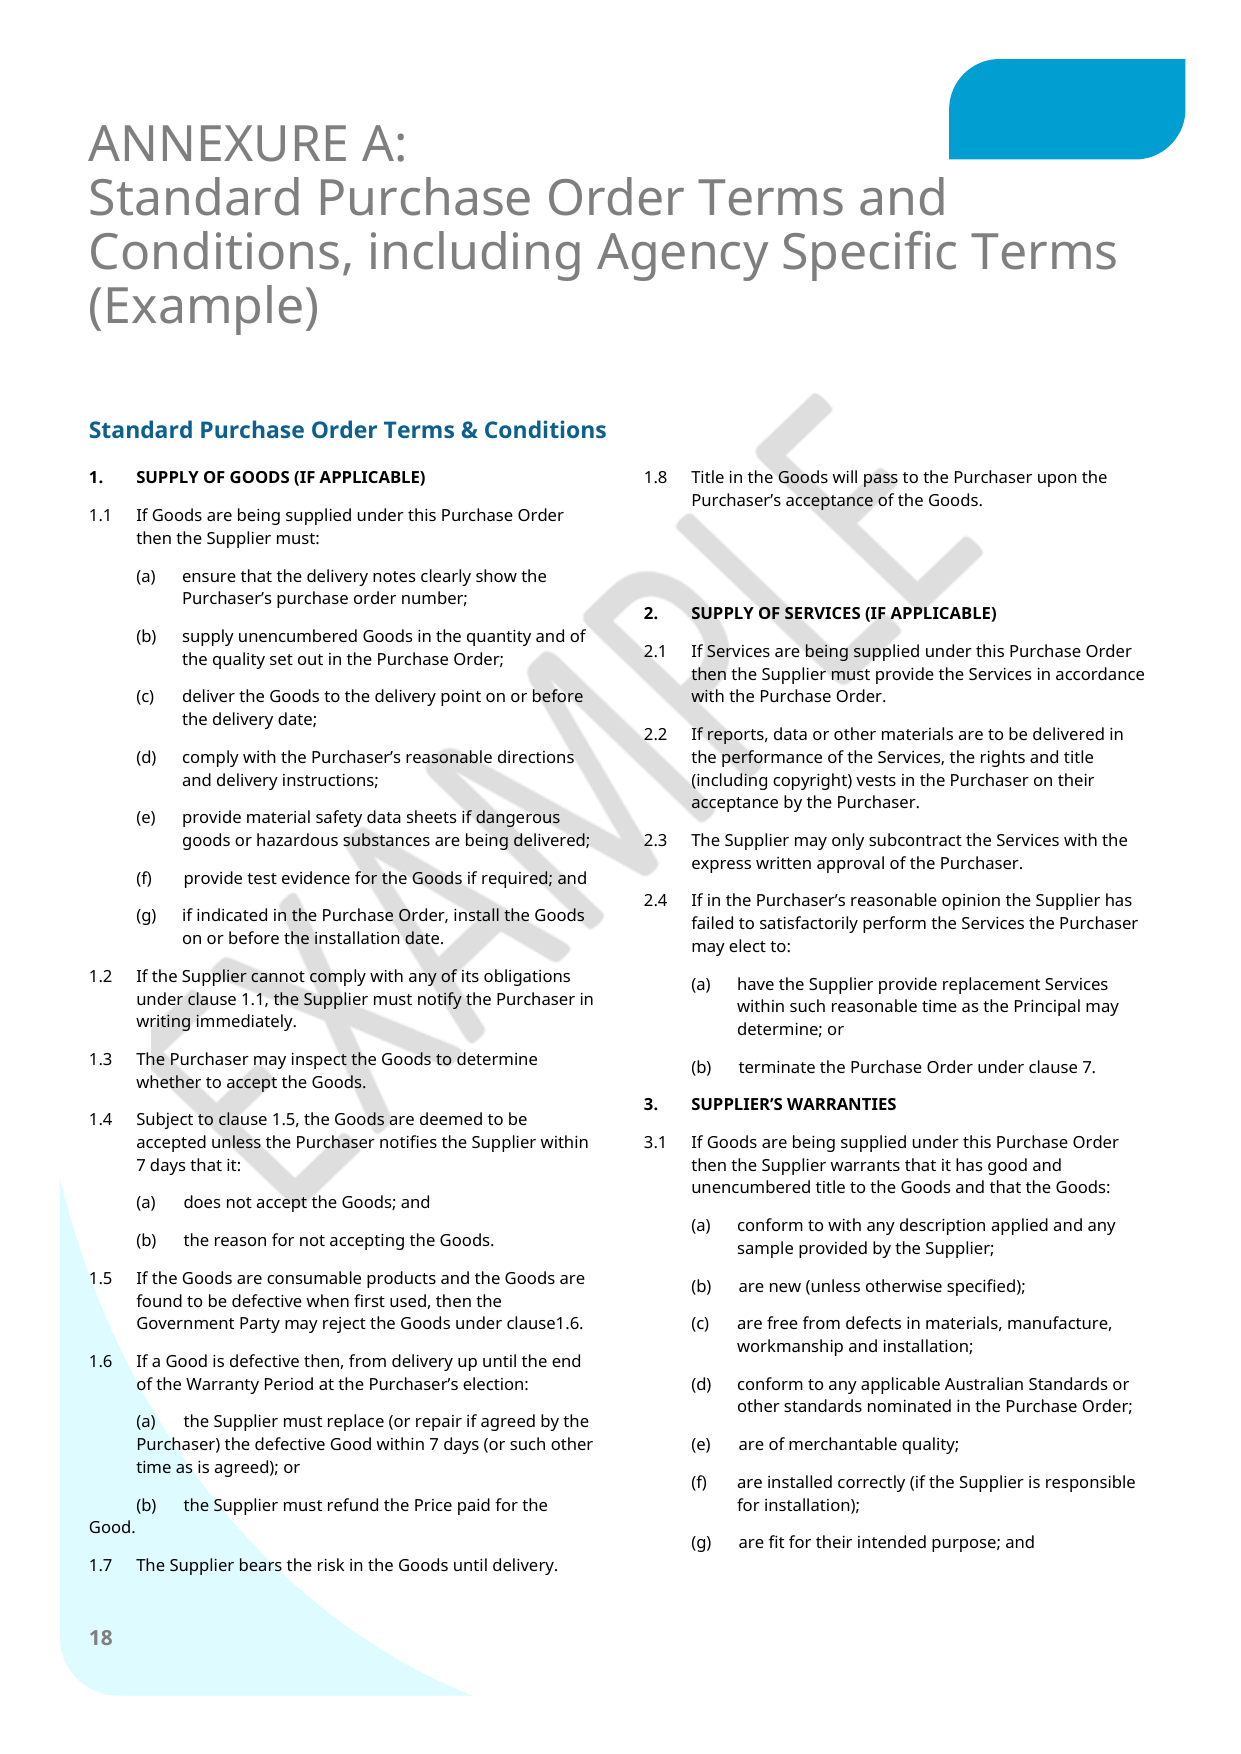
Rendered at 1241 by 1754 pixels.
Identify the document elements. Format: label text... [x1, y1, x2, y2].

text (b) terminate the Purchase Order under clause 7. [644, 1055, 1152, 1078]
text (a) conform to with any description applied and any sample provided by the Supplier; [691, 1214, 1152, 1259]
text Standard Purchase Order Terms & Conditions [89, 410, 1152, 445]
text 3.1 If Goods are being supplied under this Purchase Order then the Supplier warrants that it has good and unencumbered title to the Goods and that the Goods: [644, 1131, 1152, 1199]
text (g) are fit for their intended purpose; and [644, 1531, 1152, 1553]
text (d) conform to any applicable Australian Standards or other standards nominated in the Purchase Order; [691, 1372, 1152, 1418]
text (f) provide test evidence for the Goods if required; and [89, 866, 596, 889]
text (c) are free from defects in materials, manufacture, workmanship and installation; [691, 1312, 1152, 1357]
text (b) supply unencumbered Goods in the quantity and of the quality set out in the Purchase Order; [136, 624, 596, 670]
text 1.5 If the Goods are consumable products and the Goods are found to be defective when first used, then the Government Party may reject the Goods under clause1.6. [89, 1266, 596, 1334]
text 2.2 If reports, data or other materials are to be delivered in the performance of the Services, the rights and title (including copyright) vests in the Purchaser on their acceptance by the Purchaser. [644, 723, 1152, 813]
text 2.3 The Supplier may only subcontract the Services with the express written approval of the Purchaser. [644, 828, 1152, 874]
text 1.1 If Goods are being supplied under this Purchase Order then the Supplier must: [89, 504, 596, 549]
text 2.1 If Services are being supplied under this Purchase Order then the Supplier must provide the Services in accordance with the Purchase Order. [644, 639, 1152, 708]
text 1.8 Title in the Goods will pass to the Purchaser upon the Purchaser’s acceptance of the Goods. [644, 466, 1152, 511]
text 2. SUPPLY OF SERVICES (IF APPLICABLE) [644, 602, 1152, 624]
text ANNEXURE A: Standard Purchase Order Terms and Conditions, including Agency Specific Terms (Example) [89, 118, 1152, 335]
text (d) comply with the Purchaser’s reasonable directions and delivery instructions; [136, 745, 596, 791]
text 1. SUPPLY OF GOODS (IF APPLICABLE) [89, 466, 596, 489]
text (e) provide material safety data sheets if dangerous goods or hazardous substances are being delivered; [136, 806, 596, 851]
text (c) deliver the Goods to the delivery point on or before the delivery date; [136, 685, 596, 730]
text 1.3 The Purchaser may inspect the Goods to determine whether to accept the Goods. [89, 1047, 596, 1093]
text (g) if indicated in the Purchase Order, install the Goods on or before the installation date. [136, 904, 596, 949]
text (a) ensure that the delivery notes clearly show the Purchaser’s purchase order number; [136, 564, 596, 609]
text 2.4 If in the Purchaser’s reasonable opinion the Supplier has failed to satisfactorily perform the Services the Purchaser may elect to: [644, 889, 1152, 957]
text (b) the Supplier must refund the Price paid for the Good. [89, 1493, 596, 1538]
text 1.4 Subject to clause 1.5, the Goods are deemed to be accepted unless the Purchaser notifies the Supplier within 7 days that it: [89, 1108, 596, 1176]
text 1.2 If the Supplier cannot comply with any of its obligations under clause 1.1, the Supplier must notify the Purchaser in writing immediately. [89, 964, 596, 1032]
text (a) does not accept the Goods; and [89, 1191, 596, 1214]
text (b) are new (unless otherwise specified); [644, 1274, 1152, 1297]
text (a) the Supplier must replace (or repair if agreed by the Purchaser) the defective Good within 7 days (or such other time as is agreed); or [136, 1410, 596, 1478]
text (e) are of merchantable quality; [644, 1433, 1152, 1455]
text (a) have the Supplier provide replacement Services within such reasonable time as the Principal may determine; or [691, 972, 1152, 1040]
text (f) are installed correctly (if the Supplier is responsible for installation); [691, 1470, 1152, 1516]
picture [0, 0, 1241, 1754]
text 1.6 If a Good is defective then, from delivery up until the end of the Warranty Period at the Purchaser’s election: [89, 1349, 596, 1395]
text 1.7 The Supplier bears the risk in the Goods until delivery. [89, 1553, 596, 1576]
text (b) the reason for not accepting the Goods. [89, 1229, 596, 1251]
text 3. SUPPLIER’S WARRANTIES [644, 1093, 1152, 1116]
